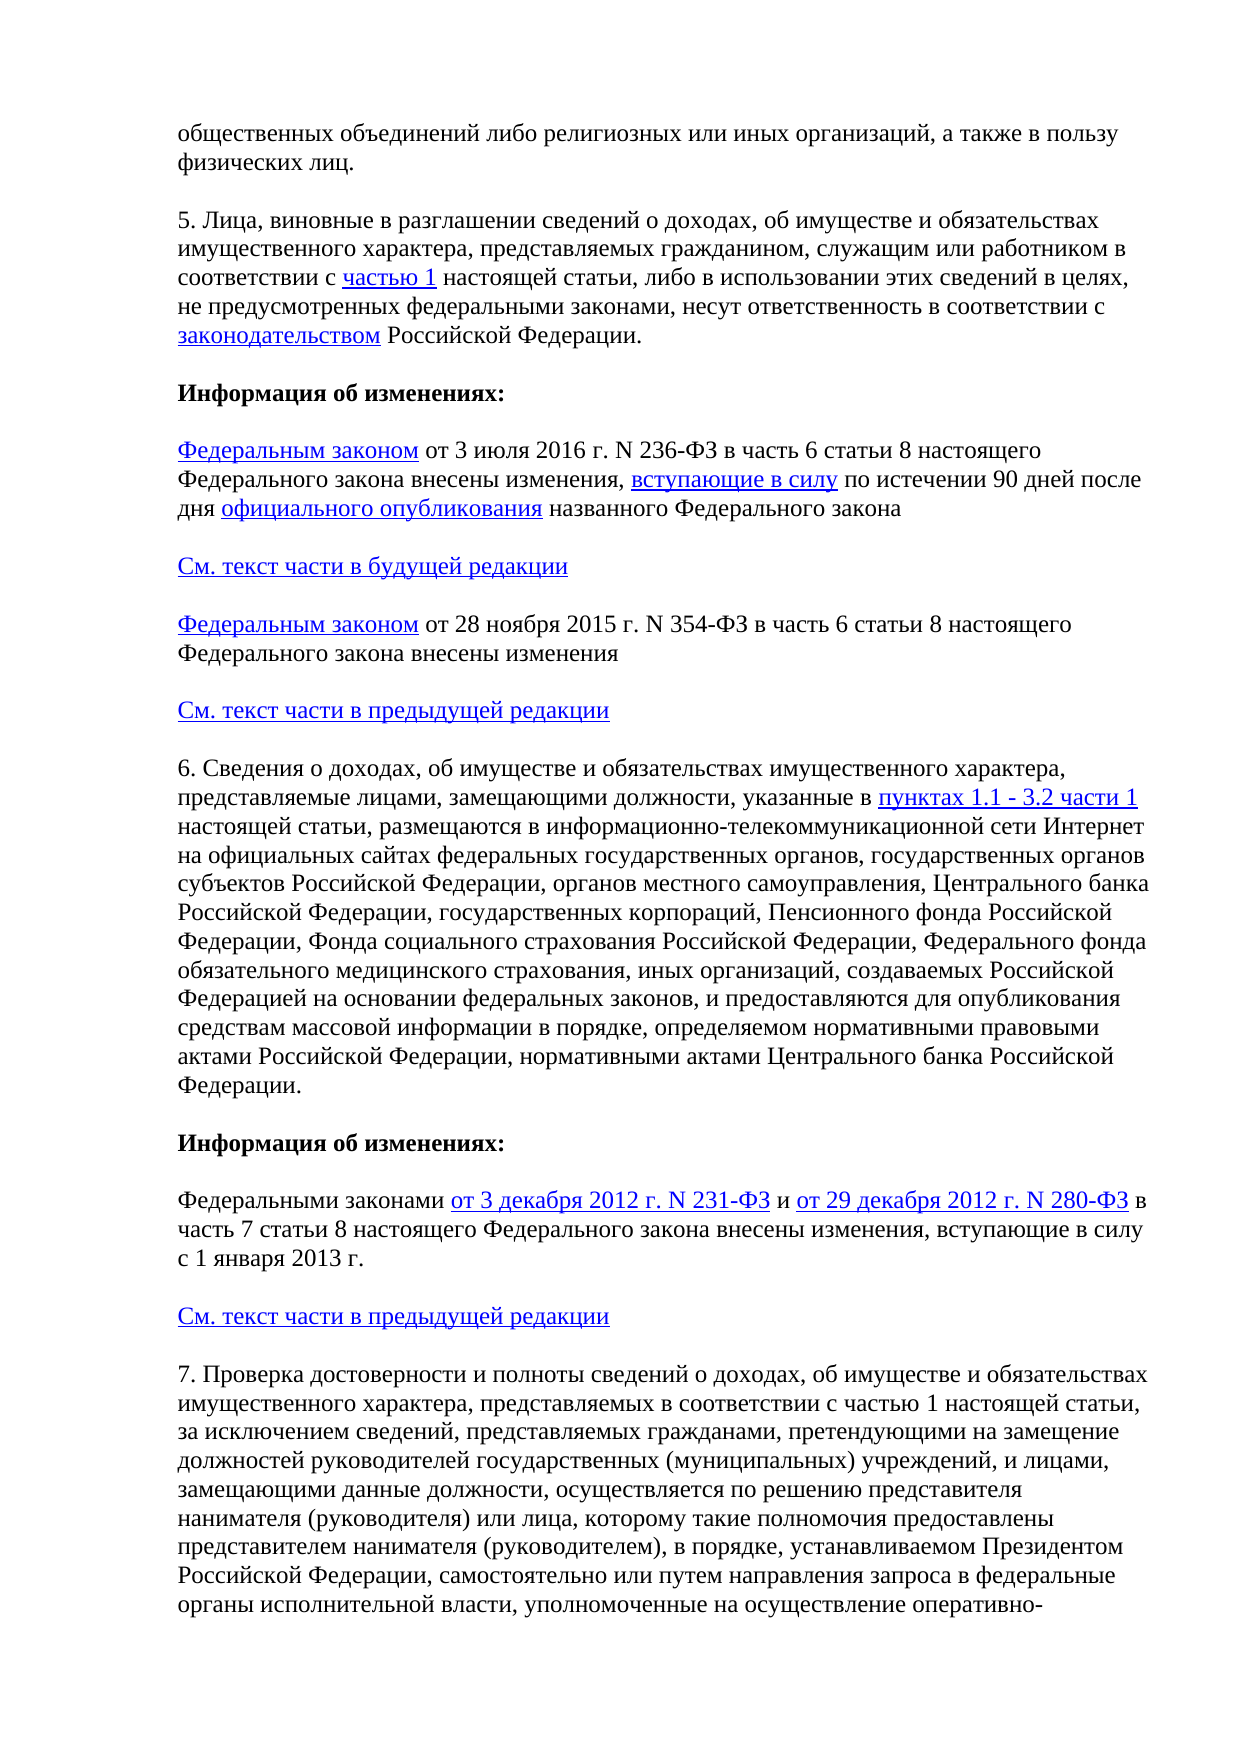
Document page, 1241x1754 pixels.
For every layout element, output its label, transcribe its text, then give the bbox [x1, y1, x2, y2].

text Федеральным законом от 28 ноября 2015 г. N 354-ФЗ в часть 6 статьи 8 настоящего Федерального закона внесены изменения [177, 609, 1152, 666]
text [177, 118, 1152, 176]
text 6. Сведения о доходах, об имуществе и обязательствах имущественного характера, представляемые лицами, замещающими должности, указанные в пунктах 1.1 - 3.2 части 1 настоящей статьи, размещаются в информационно-телекоммуникационной сети Интернет на официальных сайтах федеральных государственных органов, государственных органов субъектов Российской Федерации, органов местного самоуправления, Центрального банка Российской Федерации, государственных корпораций, Пенсионного фонда Российской Федерации, Фонда социального страхования Российской Федерации, Федерального фонда обязательного медицинского страхования, иных организаций, создаваемых Российской Федерацией на основании федеральных законов, и предоставляются для опубликования средствам массовой информации в порядке, определяемом нормативными правовыми актами Российской Федерации, нормативными актами Центрального банка Российской Федерации. [177, 753, 1152, 1098]
text Информация об изменениях: [177, 1128, 1152, 1156]
text Федеральным законом от 3 июля 2016 г. N 236-ФЗ в часть 6 статьи 8 настоящего Федерального закона внесены изменения, вступающие в силу по истечении 90 дней после дня официального опубликования названного Федерального закона [177, 436, 1152, 522]
text См. текст части в предыдущей редакции [177, 696, 1152, 724]
text См. текст части в предыдущей редакции [177, 1301, 1152, 1330]
text См. текст части в будущей редакции [177, 551, 1152, 580]
text 5. Лица, виновные в разглашении сведений о доходах, об имуществе и обязательствах имущественного характера, представляемых гражданином, служащим или работником в соответствии с частью 1 настоящей статьи, либо в использовании этих сведений в целях, не предусмотренных федеральными законами, несут ответственность в соответствии с законодательством Российской Федерации. [177, 205, 1152, 348]
text Федеральными законами от 3 декабря 2012 г. N 231-ФЗ и от 29 декабря 2012 г. N 280-ФЗ в часть 7 статьи 8 настоящего Федерального закона внесены изменения, вступающие в силу с 1 января 2013 г. [177, 1186, 1152, 1272]
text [177, 1359, 1152, 1618]
text Информация об изменениях: [177, 378, 1152, 406]
